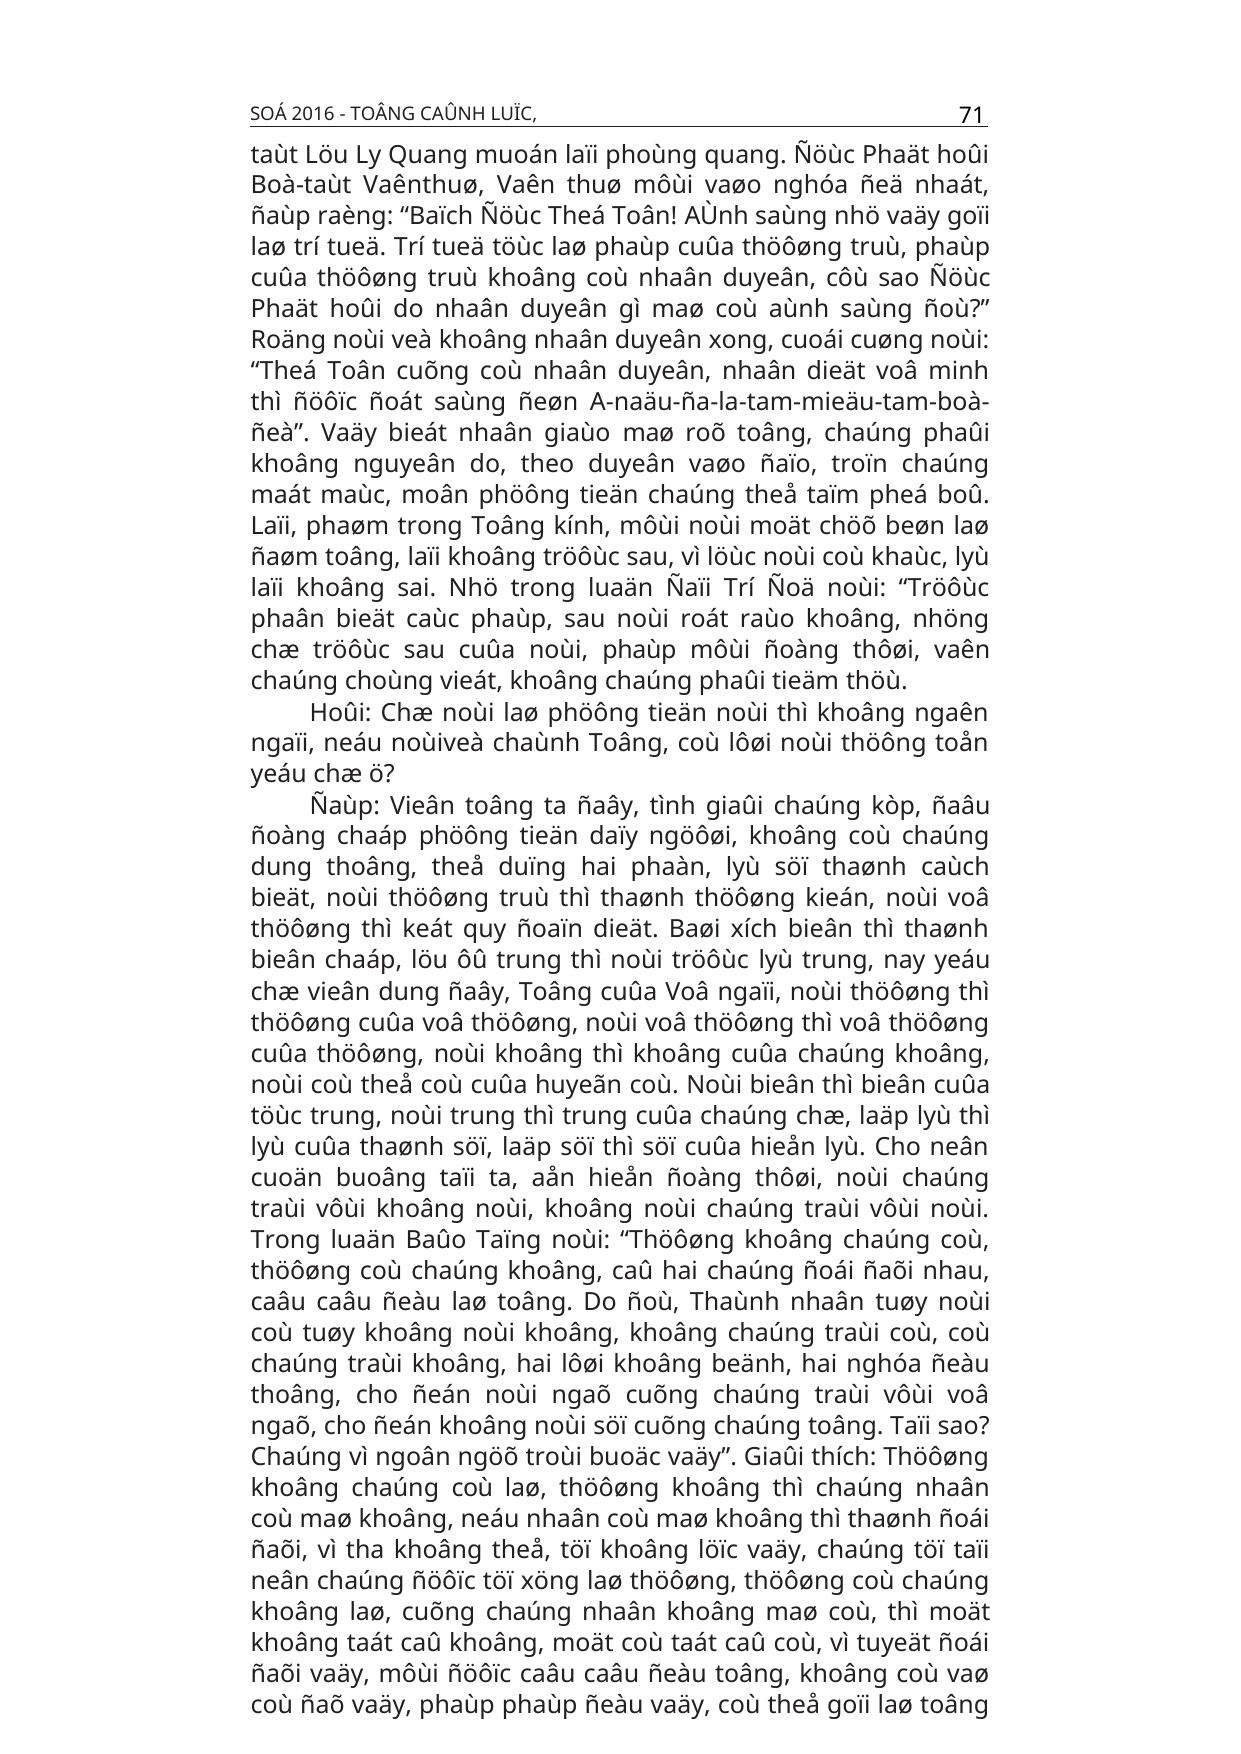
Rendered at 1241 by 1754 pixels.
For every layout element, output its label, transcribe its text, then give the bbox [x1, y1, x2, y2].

text Hoûi: Chæ noùi laø phöông tieän noùi thì khoâng ngaên ngaïi, neáu noùiveà chaùnh Toâng, coù lôøi noùi thöông toån yeáu chæ ö? [250, 697, 990, 790]
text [250, 790, 990, 1721]
text taùt Löu Ly Quang muoán laïi phoùng quang. Ñöùc Phaät hoûi Boà-taùt Vaênthuø, Vaên thuø môùi vaøo nghóa ñeä nhaát, ñaùp raèng: “Baïch Ñöùc Theá Toân! AÙnh saùng nhö vaäy goïi laø trí tueä. Trí tueä töùc laø phaùp cuûa thöôøng truù, phaùp cuûa thöôøng truù khoâng coù nhaân duyeân, côù sao Ñöùc Phaät hoûi do nhaân duyeân gì maø coù aùnh saùng ñoù?” Roäng noùi veà khoâng nhaân duyeân xong, cuoái cuøng noùi: “Theá Toân cuõng coù nhaân duyeân, nhaân dieät voâ minh thì ñöôïc ñoát saùng ñeøn A-naäu-ña-la-tam-mieäu-tam-boà-ñeà”. Vaäy bieát nhaân giaùo maø roõ toâng, chaúng phaûi khoâng nguyeân do, theo duyeân vaøo ñaïo, troïn chaúng maát maùc, moân phöông tieän chaúng theå taïm pheá boû. Laïi, phaøm trong Toâng kính, môùi noùi moät chöõ beøn laø ñaøm toâng, laïi khoâng tröôùc sau, vì löùc noùi coù khaùc, lyù laïi khoâng sai. Nhö trong luaän Ñaïi Trí Ñoä noùi: “Tröôùc phaân bieät caùc phaùp, sau noùi roát raùo khoâng, nhöng chæ tröôùc sau cuûa noùi, phaùp môùi ñoàng thôøi, vaên chaúng choùng vieát, khoâng chaúng phaûi tieäm thöù. [250, 138, 990, 697]
